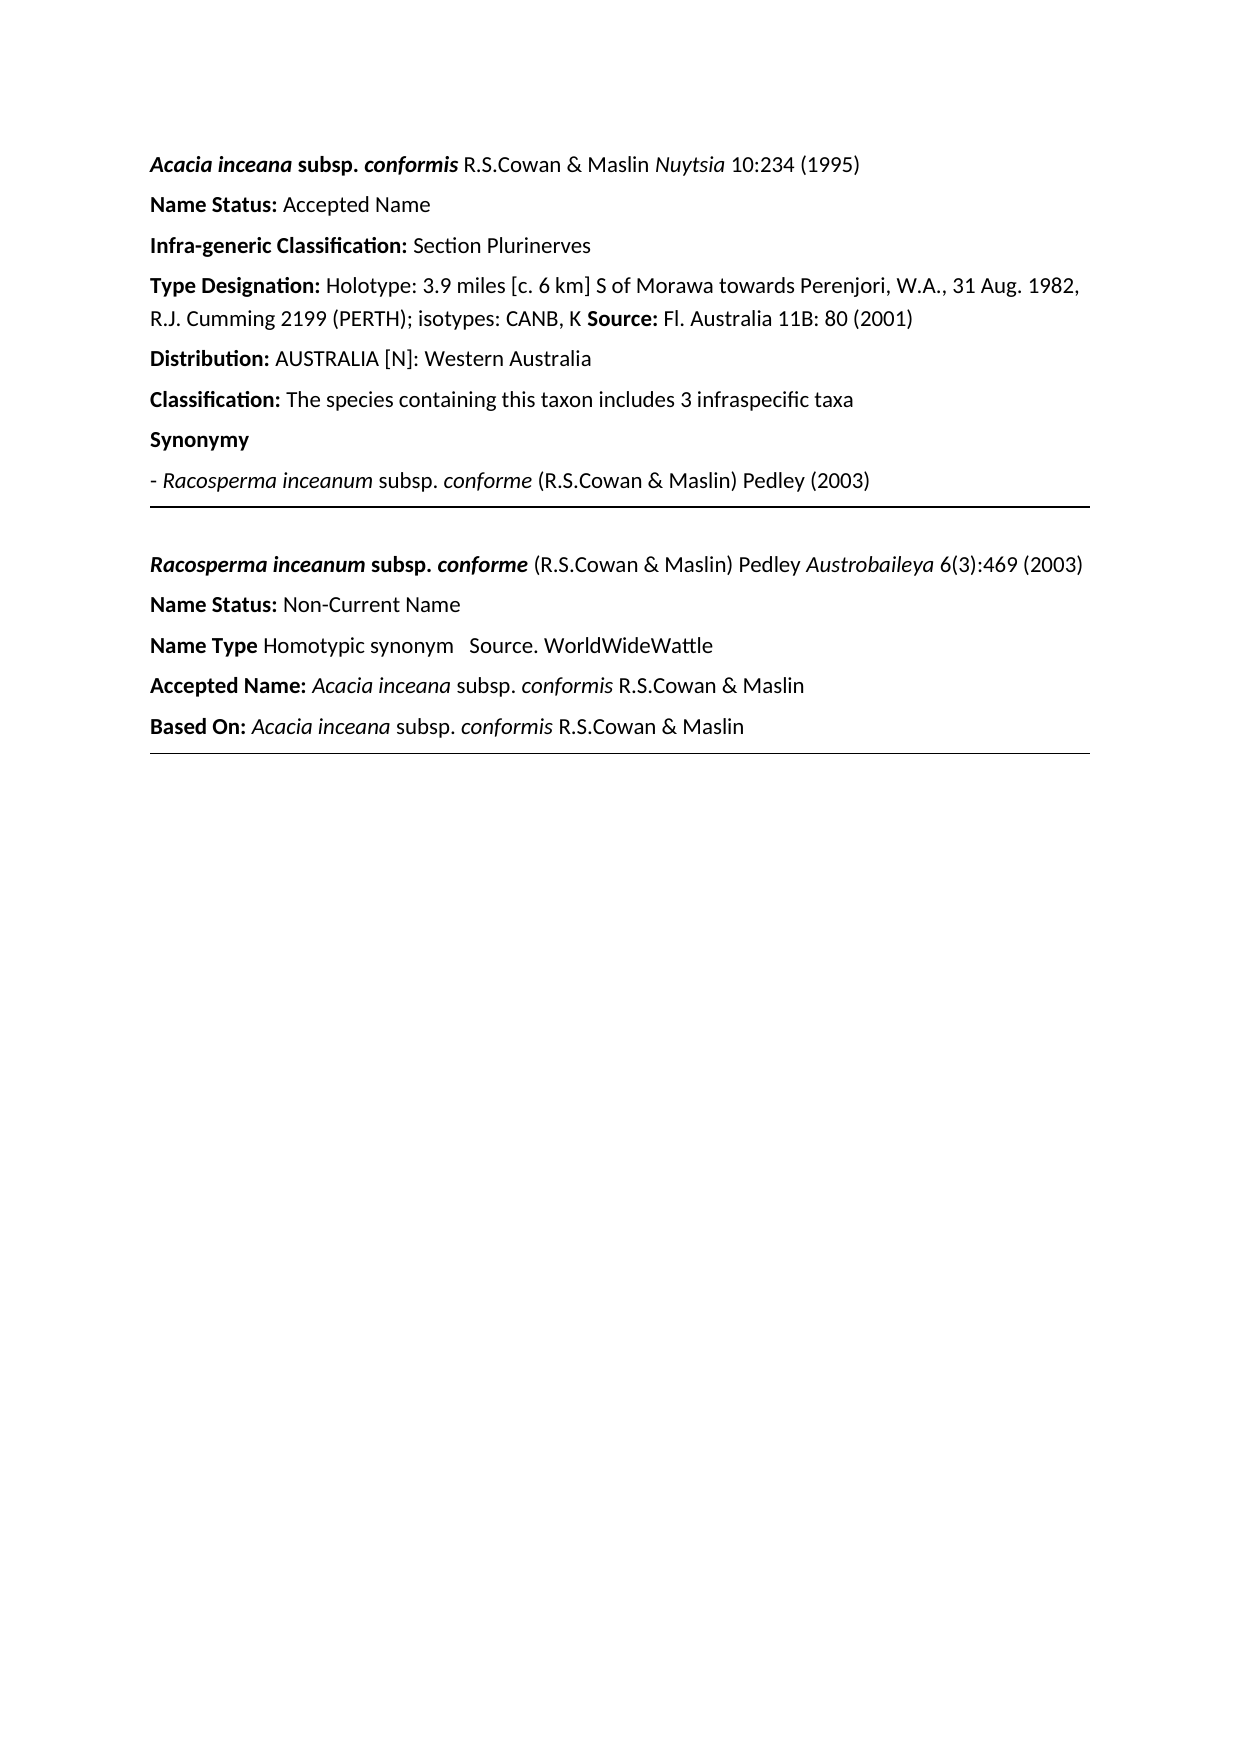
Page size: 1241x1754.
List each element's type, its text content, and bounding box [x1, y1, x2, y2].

text Classification: The species containing this taxon includes 3 infraspecific taxa [150, 385, 1090, 413]
text Type Designation: Holotype: 3.9 miles [c. 6 km] S of Morawa towards Perenjori, W.A., 31 Aug. 1982, R.J. Cumming 2199 (PERTH); isotypes: CANB, K Source: Fl. Australia 11B: 80 (2001) [150, 272, 1090, 332]
text Synonymy [150, 425, 1090, 453]
text Accepted Name: Acacia inceana subsp. conformis R.S.Cowan & Maslin [150, 672, 1090, 699]
text Acacia inceana subsp. conformis R.S.Cowan & Maslin Nuytsia 10:234 (1995) [150, 150, 1090, 178]
text - Racosperma inceanum subsp. conforme (R.S.Cowan & Maslin) Pedley (2003) [150, 466, 1090, 494]
text Name Status: Non-Current Name [150, 591, 1090, 618]
text Name Status: Accepted Name [150, 191, 1090, 218]
text Name Type Homotypic synonym Source. WorldWideWattle [150, 631, 1090, 659]
text Based On: Acacia inceana subsp. conformis R.S.Cowan & Maslin [150, 712, 1090, 740]
text Distribution: AUSTRALIA [N]: Western Australia [150, 344, 1090, 372]
text Racosperma inceanum subsp. conforme (R.S.Cowan & Maslin) Pedley Austrobaileya 6(3):469 (2003) [150, 550, 1090, 578]
text Infra-generic Classification: Section Plurinerves [150, 231, 1090, 259]
